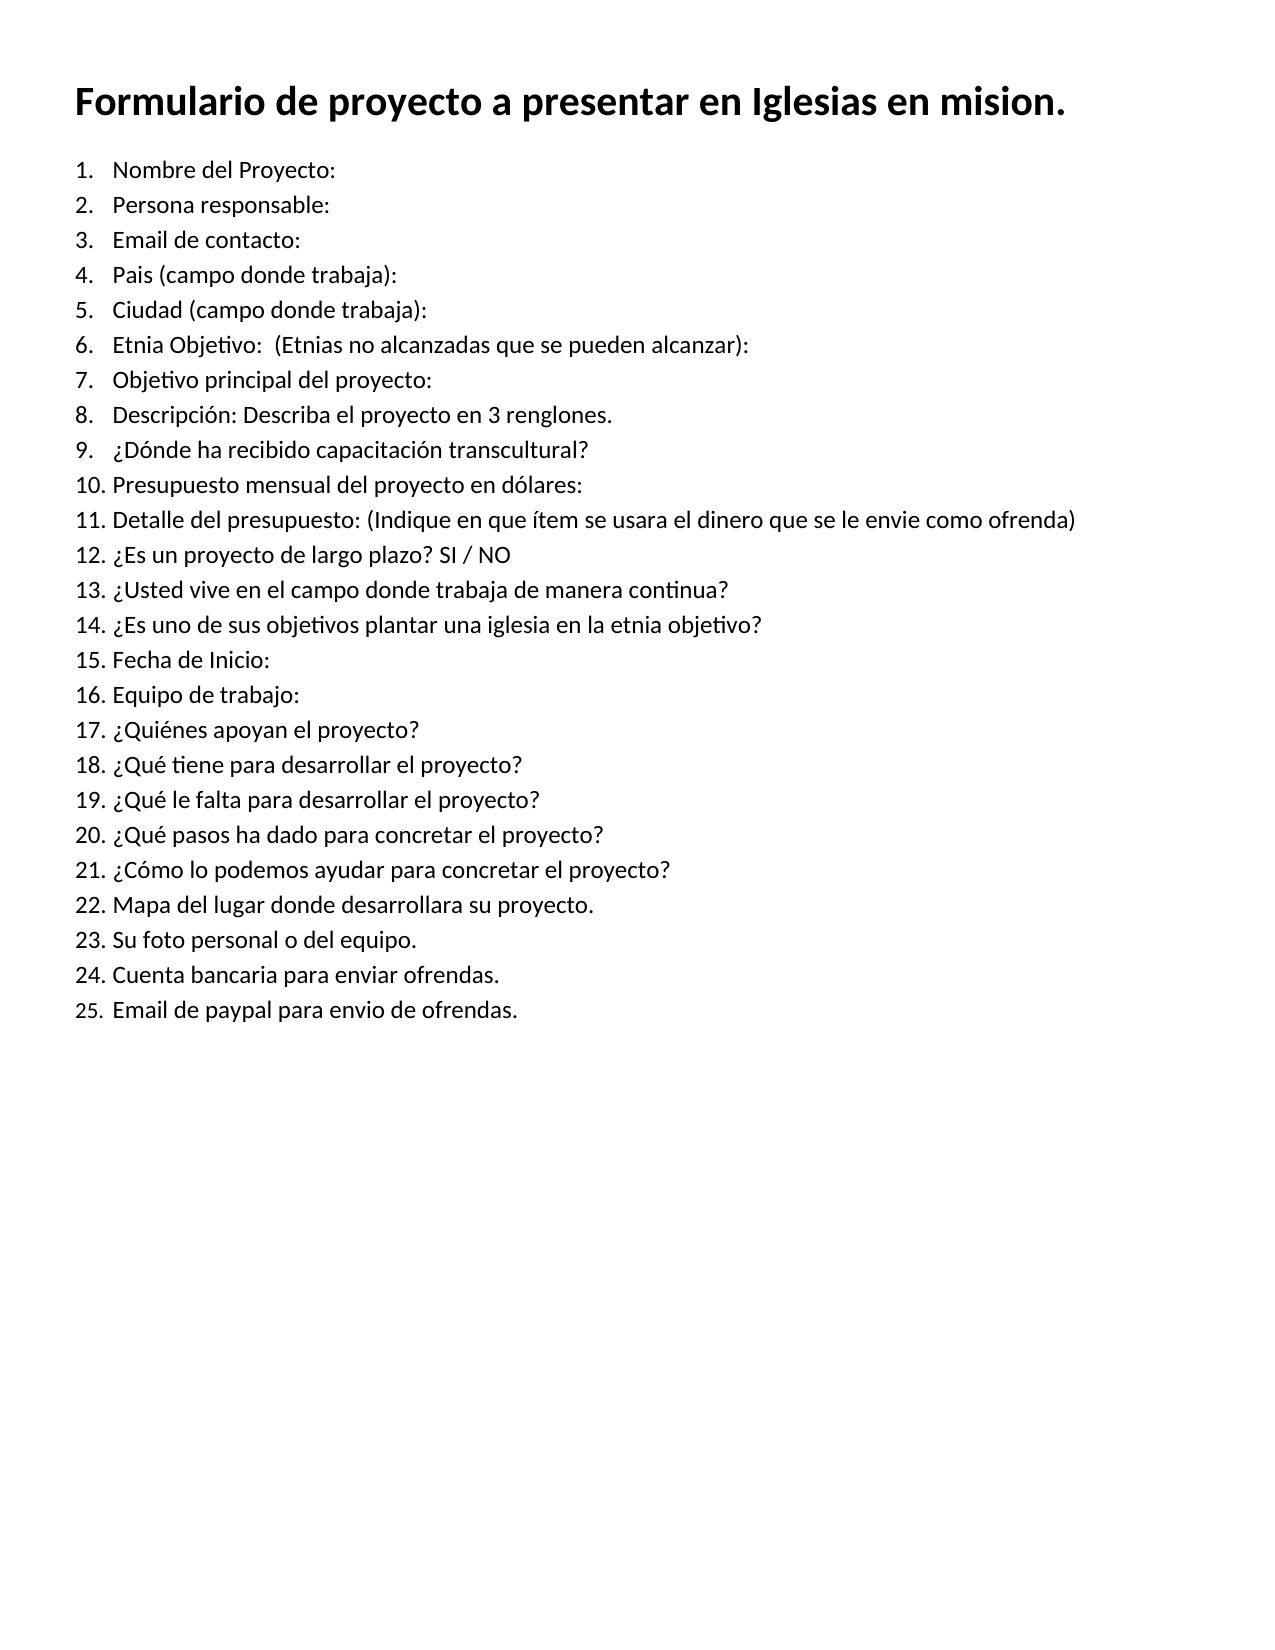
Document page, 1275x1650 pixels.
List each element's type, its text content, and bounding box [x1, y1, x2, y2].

list ¿Dónde ha recibido capacitación transcultural? [75, 434, 1200, 465]
list ¿Quiénes apoyan el proyecto? [75, 714, 1200, 745]
list Nombre del Proyecto: [75, 154, 1200, 185]
list ¿Qué le falta para desarrollar el proyecto? [75, 784, 1200, 815]
list Presupuesto mensual del proyecto en dólares: [75, 469, 1200, 500]
list Su foto personal o del equipo. [75, 924, 1200, 955]
list Mapa del lugar donde desarrollara su proyecto. [75, 889, 1200, 920]
list ¿Usted vive en el campo donde trabaja de manera continua? [75, 574, 1200, 605]
list ¿Qué tiene para desarrollar el proyecto? [75, 749, 1200, 780]
list Email de paypal para envio de ofrendas. [75, 994, 1200, 1025]
list ¿Qué pasos ha dado para concretar el proyecto? [75, 819, 1200, 850]
list Descripción: Describa el proyecto en 3 renglones. [75, 399, 1200, 430]
list Etnia Objetivo: (Etnias no alcanzadas que se pueden alcanzar): [75, 329, 1200, 360]
list Equipo de trabajo: [75, 679, 1200, 710]
list Ciudad (campo donde trabaja): [75, 294, 1200, 325]
list Objetivo principal del proyecto: [75, 364, 1200, 395]
list ¿Cómo lo podemos ayudar para concretar el proyecto? [75, 854, 1200, 885]
list Persona responsable: [75, 189, 1200, 220]
list Pais (campo donde trabaja): [75, 259, 1200, 290]
list Cuenta bancaria para enviar ofrendas. [75, 959, 1200, 990]
list ¿Es un proyecto de largo plazo? SI / NO [75, 539, 1200, 570]
list Email de contacto: [75, 224, 1200, 255]
list Detalle del presupuesto: (Indique en que ítem se usara el dinero que se le envie como ofrenda) [75, 504, 1200, 535]
list ¿Es uno de sus objetivos plantar una iglesia en la etnia objetivo? [75, 609, 1200, 640]
list Fecha de Inicio: [75, 644, 1200, 675]
text Formulario de proyecto a presentar en Iglesias en mision. [75, 75, 1200, 126]
